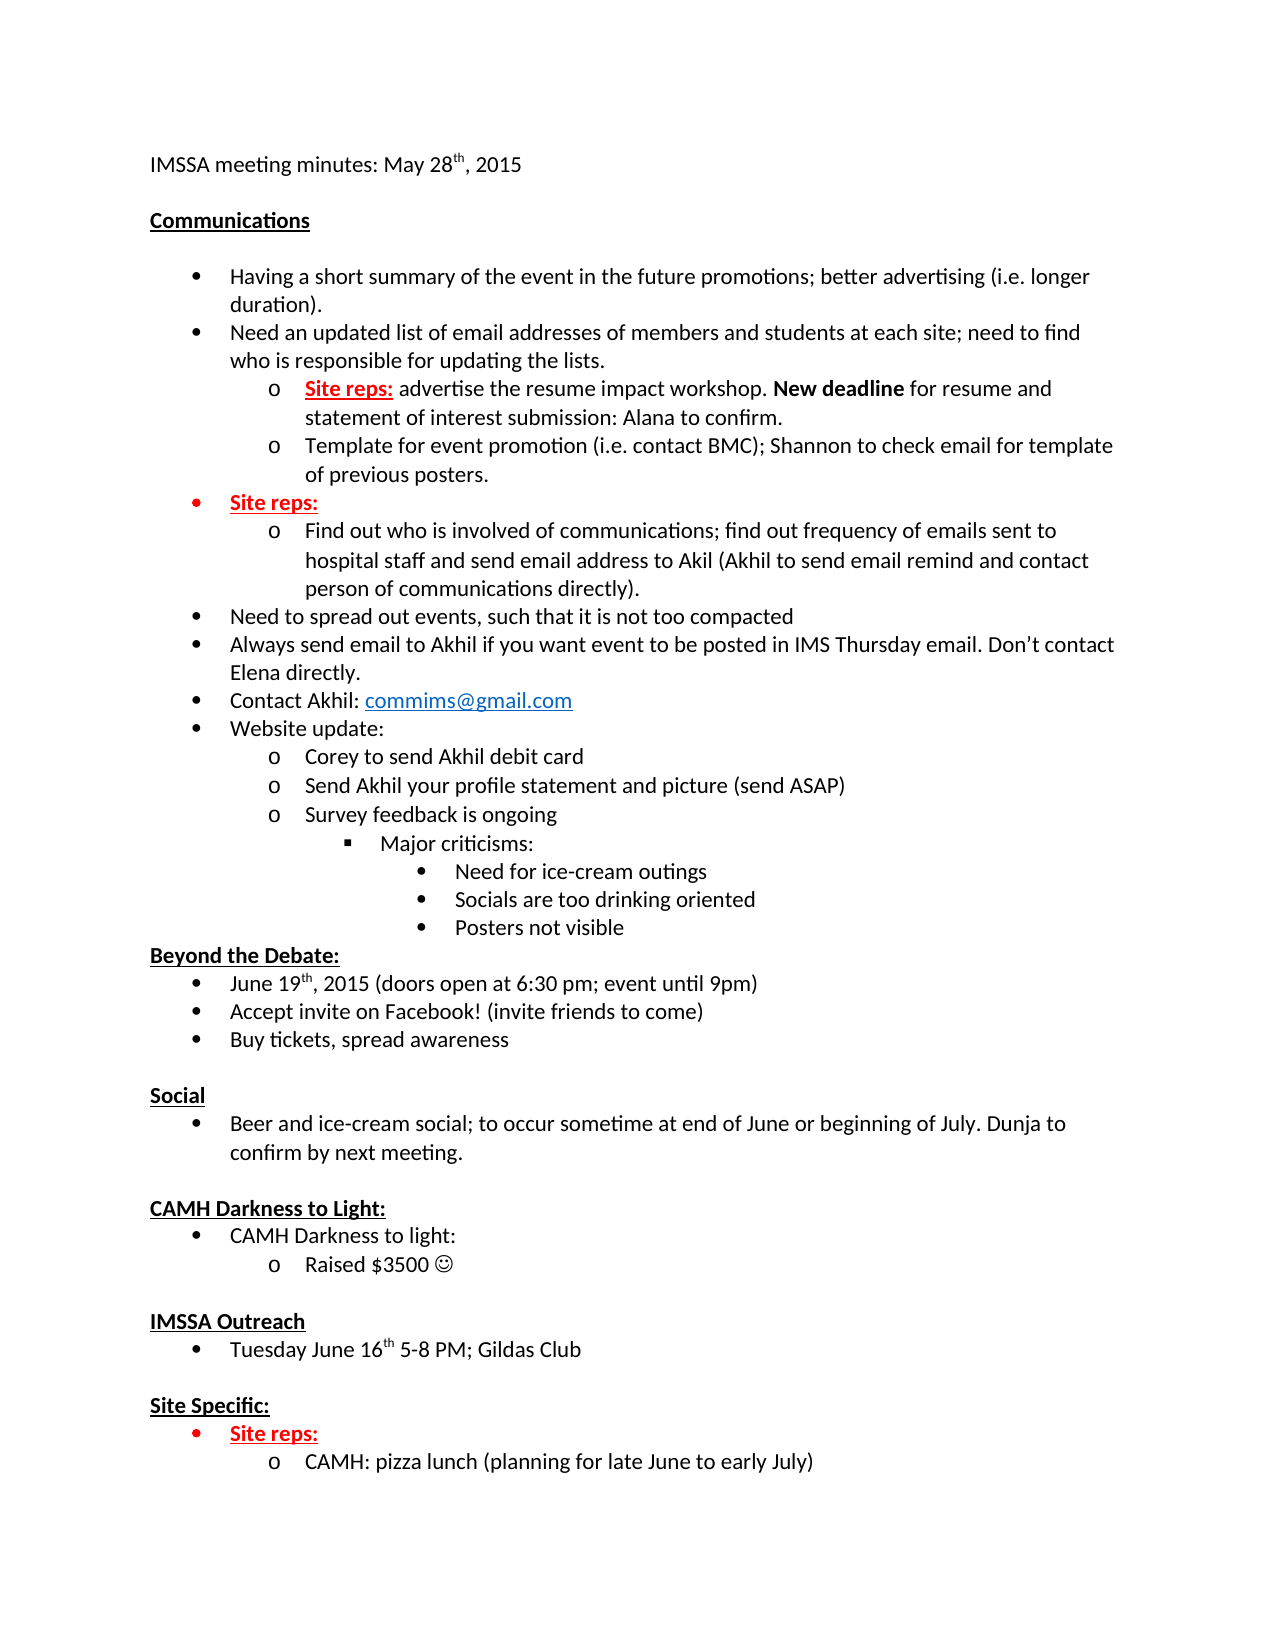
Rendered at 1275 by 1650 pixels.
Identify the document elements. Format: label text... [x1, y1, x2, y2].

list CAMH Darkness to light: [192, 1222, 1125, 1250]
list Raised $3500 [267, 1250, 1125, 1279]
list Website update: [192, 714, 1125, 742]
text Beyond the Debate: [150, 941, 1125, 969]
list Accept invite on Facebook! (invite friends to come) [192, 997, 1125, 1026]
text IMSSA meeting minutes: May 28th, 2015 [150, 150, 1125, 178]
list Template for event promotion (i.e. contact BMC); Shannon to check email for template of previous posters. [267, 431, 1125, 488]
text Site Specific: [150, 1391, 1125, 1419]
list Send Akhil your profile statement and picture (send ASAP) [267, 771, 1125, 800]
list Major criticisms: [342, 829, 1125, 857]
list Contact Akhil: commims@gmail.com [192, 686, 1125, 714]
text IMSSA Outreach [150, 1307, 1125, 1335]
list Need to spread out events, such that it is not too compacted [192, 602, 1125, 630]
text CAMH Darkness to Light: [150, 1194, 1125, 1222]
list Find out who is involved of communications; find out frequency of emails sent to hospital staff and send email address to Akil (Akhil to send email remind and contact person of communications directly). [267, 517, 1125, 602]
text Social [150, 1082, 1125, 1109]
list Having a short summary of the event in the future promotions; better advertising (i.e. longer duration). [192, 262, 1125, 318]
list June 19th, 2015 (doors open at 6:30 pm; event until 9pm) [192, 969, 1125, 997]
list Survey feedback is ongoing [267, 800, 1125, 829]
list Always send email to Akhil if you want event to be posted in IMS Thursday email. Don’t contact Elena directly. [192, 630, 1125, 686]
list Site reps: [192, 488, 1125, 517]
list Site reps: advertise the resume impact workshop. New deadline for resume and statement of interest submission: Alana to confirm. [267, 374, 1125, 431]
list Need for ice-cream outings [417, 857, 1125, 885]
list Site reps: [192, 1419, 1125, 1447]
list Posters not visible [417, 913, 1125, 941]
list Buy tickets, spread awareness [192, 1026, 1125, 1053]
list Corey to send Akhil debit card [267, 742, 1125, 771]
list Need an updated list of email addresses of members and students at each site; need to find who is responsible for updating the lists. [192, 318, 1125, 374]
list Tuesday June 16th 5-8 PM; Gildas Club [192, 1335, 1125, 1363]
list Beer and ice-cream social; to occur sometime at end of June or beginning of July. Dunja to confirm by next meeting. [192, 1109, 1125, 1166]
text Communications [150, 206, 1125, 234]
list CAMH: pizza lunch (planning for late June to early July) [267, 1447, 1125, 1476]
list Socials are too drinking oriented [417, 885, 1125, 913]
